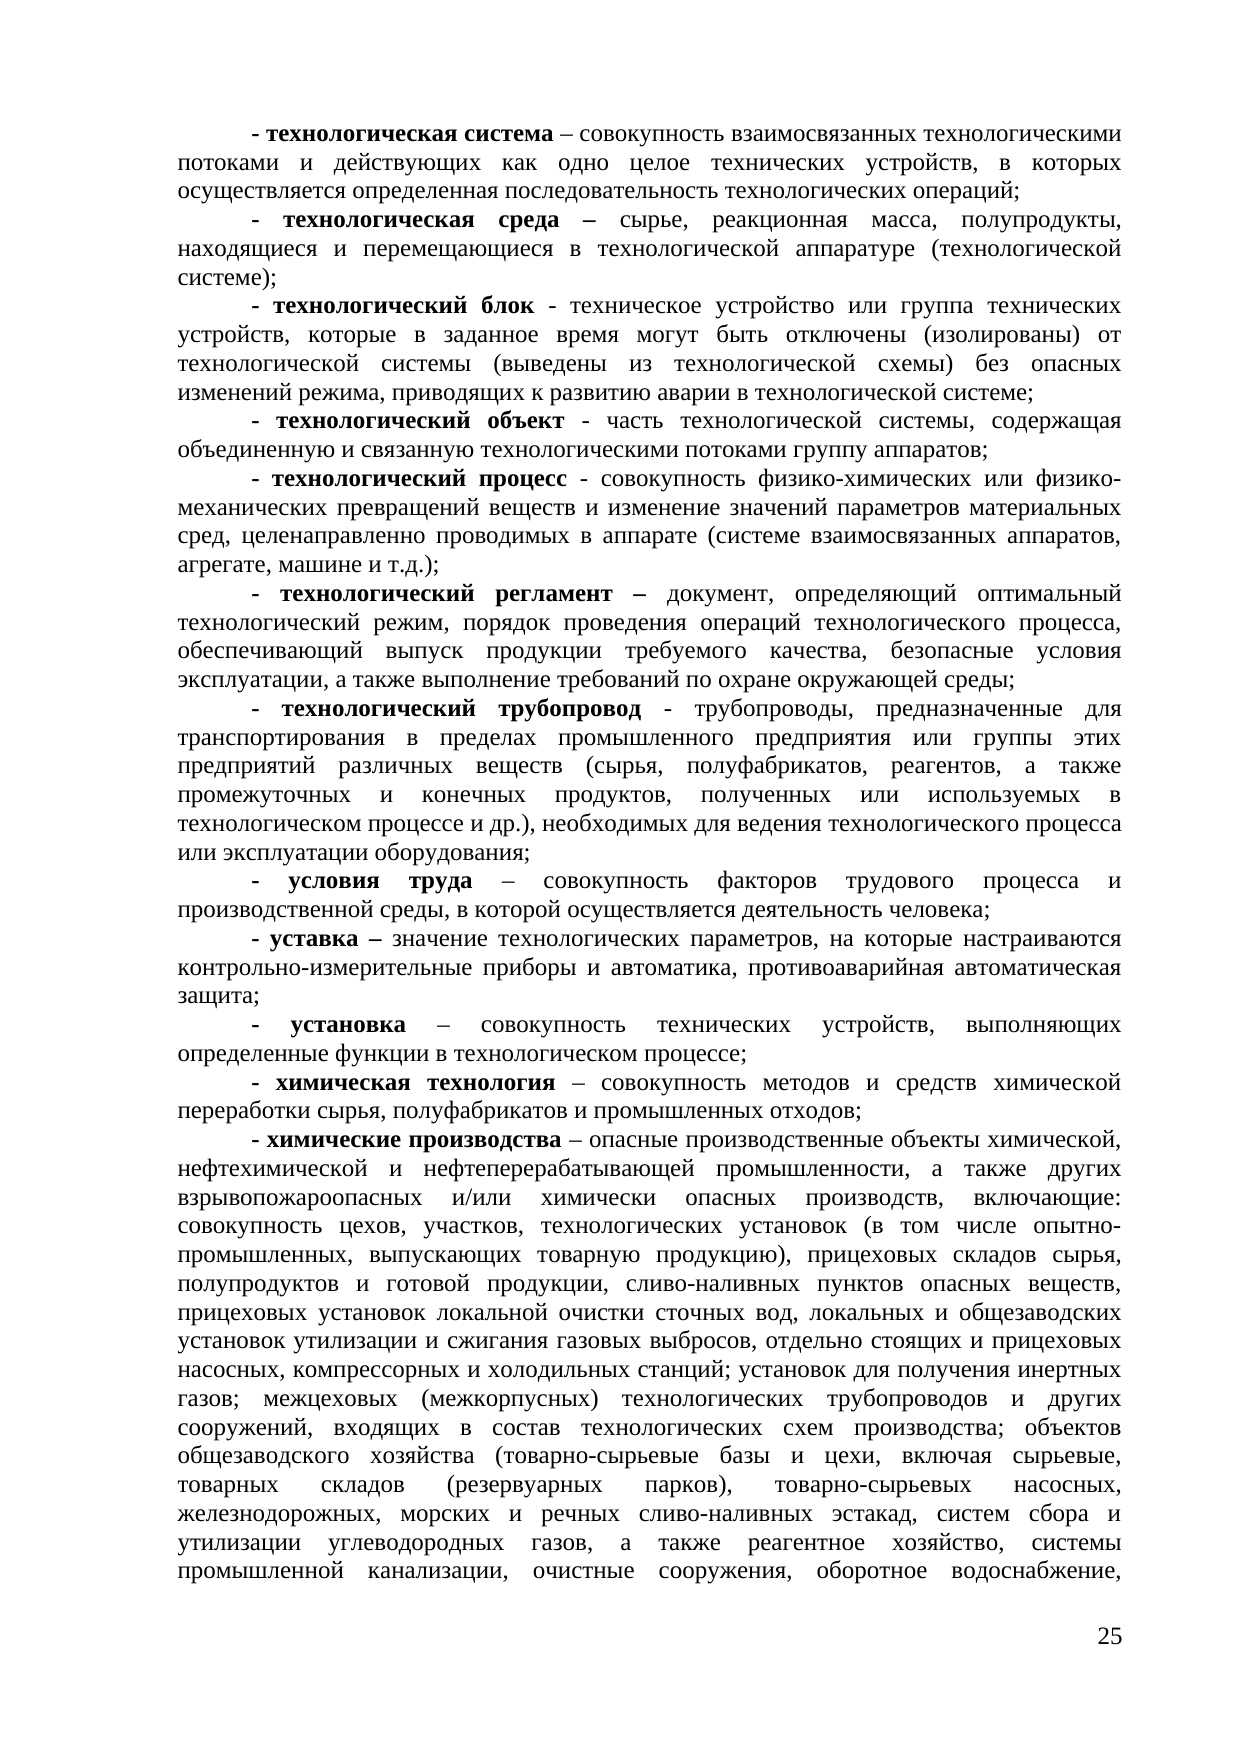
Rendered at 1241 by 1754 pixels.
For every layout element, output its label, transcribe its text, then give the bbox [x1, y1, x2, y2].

text - химическая технология – совокупность методов и средств химической переработки сырья, полуфабрикатов и промышленных отходов; [177, 1067, 1122, 1124]
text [177, 1124, 1122, 1584]
text - установка – совокупность технических устройств, выполняющих определенные функции в технологическом процессе; [177, 1009, 1122, 1067]
text - технологическая система – совокупность взаимосвязанных технологическими потоками и действующих как одно целое технических устройств, в которых осуществляется определенная последовательность технологических операций; [177, 118, 1122, 204]
text - технологический процесс - совокупность физико-химических или физико-механических превращений веществ и изменение значений параметров материальных сред, целенаправленно проводимых в аппарате (системе взаимосвязанных аппаратов, агрегате, машине и т.д.); [177, 463, 1122, 578]
text - технологический регламент – документ, определяющий оптимальный технологический режим, порядок проведения операций технологического процесса, обеспечивающий выпуск продукции требуемого качества, безопасные условия эксплуатации, а также выполнение требований по охране окружающей среды; [177, 578, 1122, 693]
text - технологическая среда – сырье, реакционная масса, полупродукты, находящиеся и перемещающиеся в технологической аппаратуре (технологической системе); [177, 204, 1122, 291]
text - технологический объект - часть технологической системы, содержащая объединенную и связанную технологическими потоками группу аппаратов; [177, 406, 1122, 463]
text - технологический блок - техническое устройство или группа технических устройств, которые в заданное время могут быть отключены (изолированы) от технологической системы (выведены из технологической схемы) без опасных изменений режима, приводящих к развитию аварии в технологической системе; [177, 291, 1122, 406]
text - технологический трубопровод - трубопроводы, предназначенные для транспортирования в пределах промышленного предприятия или группы этих предприятий различных веществ (сырья, полуфабрикатов, реагентов, а также промежуточных и конечных продуктов, полученных или используемых в технологическом процессе и др.), необходимых для ведения технологического процесса или эксплуатации оборудования; [177, 693, 1122, 866]
text - условия труда – совокупность факторов трудового процесса и производственной среды, в которой осуществляется деятельность человека; [177, 866, 1122, 923]
text - уставка – значение технологических параметров, на которые настраиваются контрольно-измерительные приборы и автоматика, противоаварийная автоматическая защита; [177, 923, 1122, 1009]
